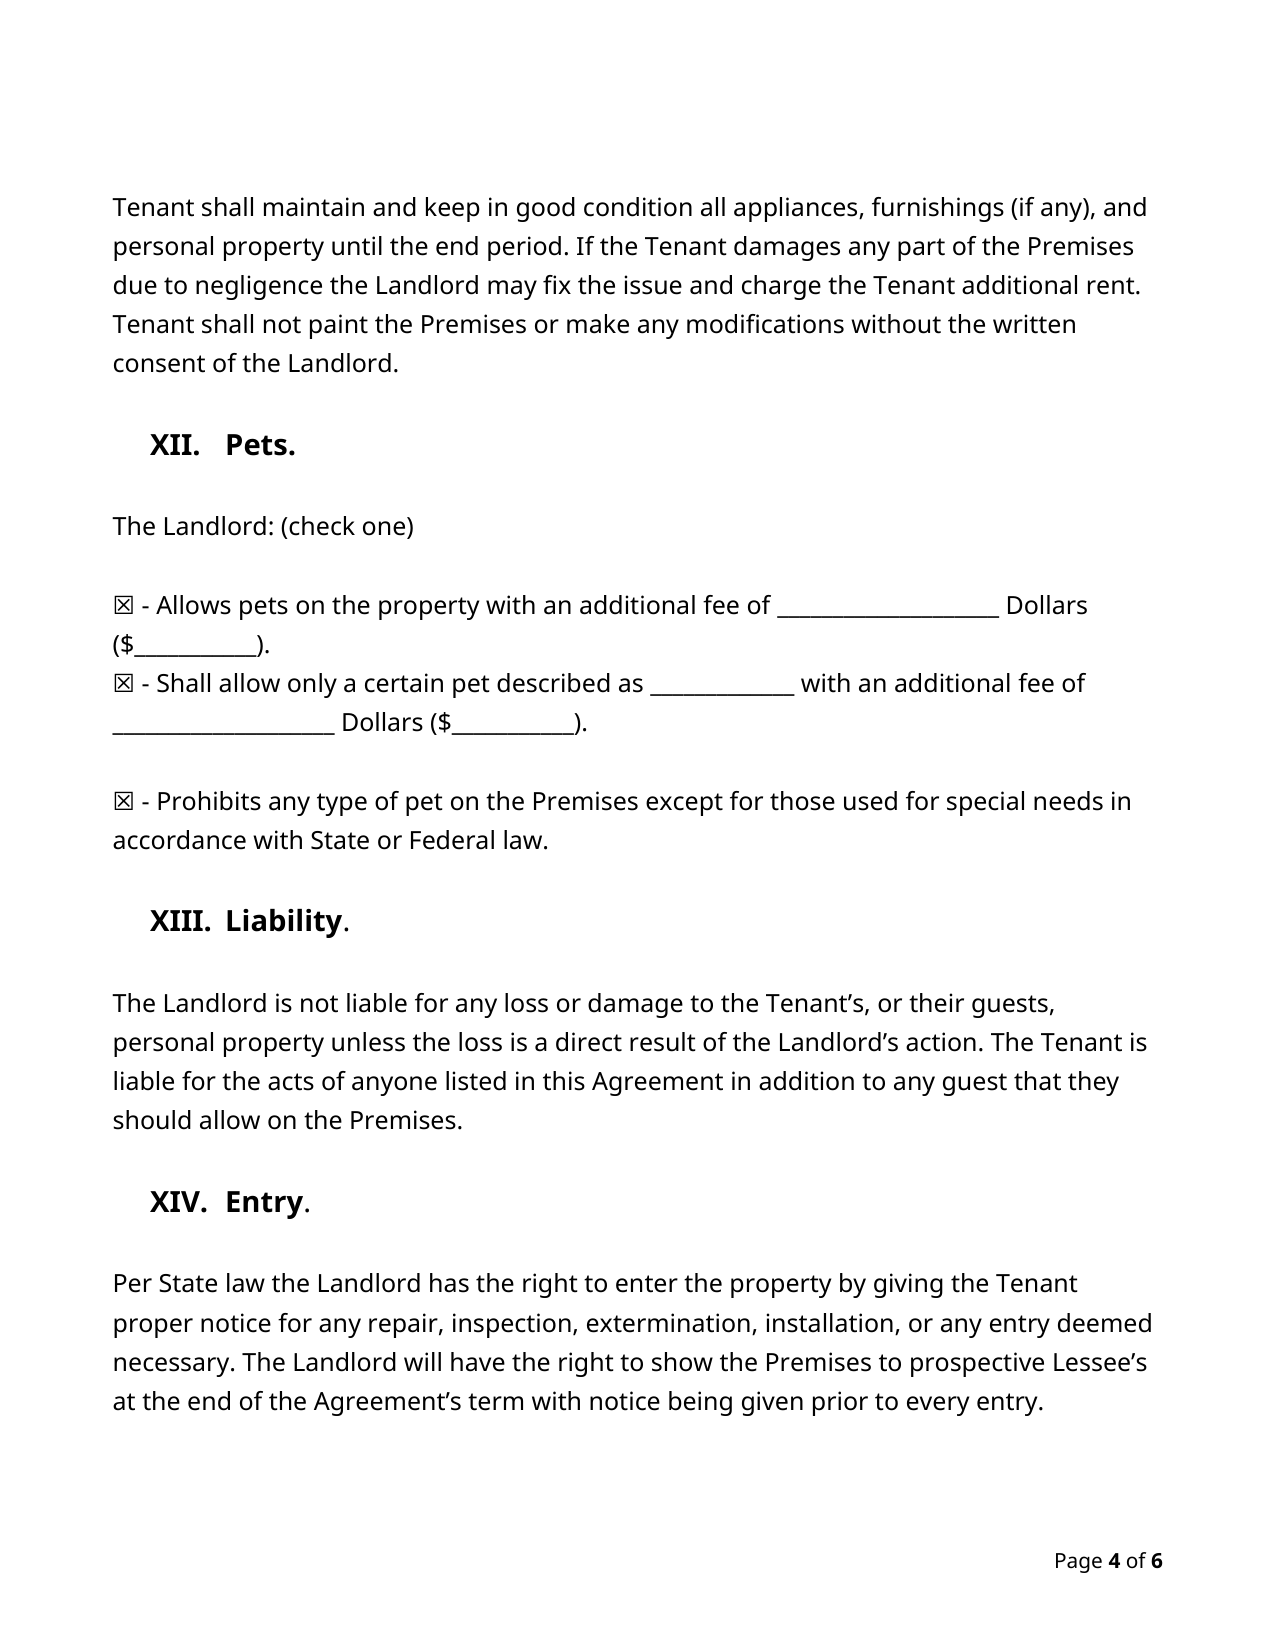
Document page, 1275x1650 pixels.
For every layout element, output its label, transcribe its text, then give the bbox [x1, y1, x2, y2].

text Tenant shall maintain and keep in good condition all appliances, furnishings (if any), and personal property until the end period. If the Tenant damages any part of the Premises due to negligence the Landlord may fix the issue and charge the Tenant additional rent. Tenant shall not paint the Premises or make any modifications without the written consent of the Landlord. [112, 189, 1162, 380]
list Pets. [150, 424, 1162, 464]
list Liability. [150, 901, 1162, 940]
text - Prohibits any type of pet on the Premises except for those used for special needs in accordance with State or Federal law. [112, 783, 1162, 856]
text - Allows pets on the property with an additional fee of ____________________ Dollars ($___________). [112, 587, 1162, 661]
text Per State law the Landlord has the right to enter the property by giving the Tenant proper notice for any repair, inspection, extermination, installation, or any entry deemed necessary. The Landlord will have the right to show the Premises to prospective Lessee’s at the end of the Agreement’s term with notice being given prior to every entry. [112, 1266, 1162, 1418]
text The Landlord is not liable for any loss or damage to the Tenant’s, or their guests, personal property unless the loss is a direct result of the Landlord’s action. The Tenant is liable for the acts of anyone listed in this Agreement in addition to any guest that they should allow on the Premises. [112, 985, 1162, 1137]
list Entry. [150, 1181, 1162, 1221]
text - Shall allow only a certain pet described as _____________ with an additional fee of ____________________ Dollars ($___________). [112, 666, 1162, 739]
text The Landlord: (check one) [112, 509, 1162, 543]
